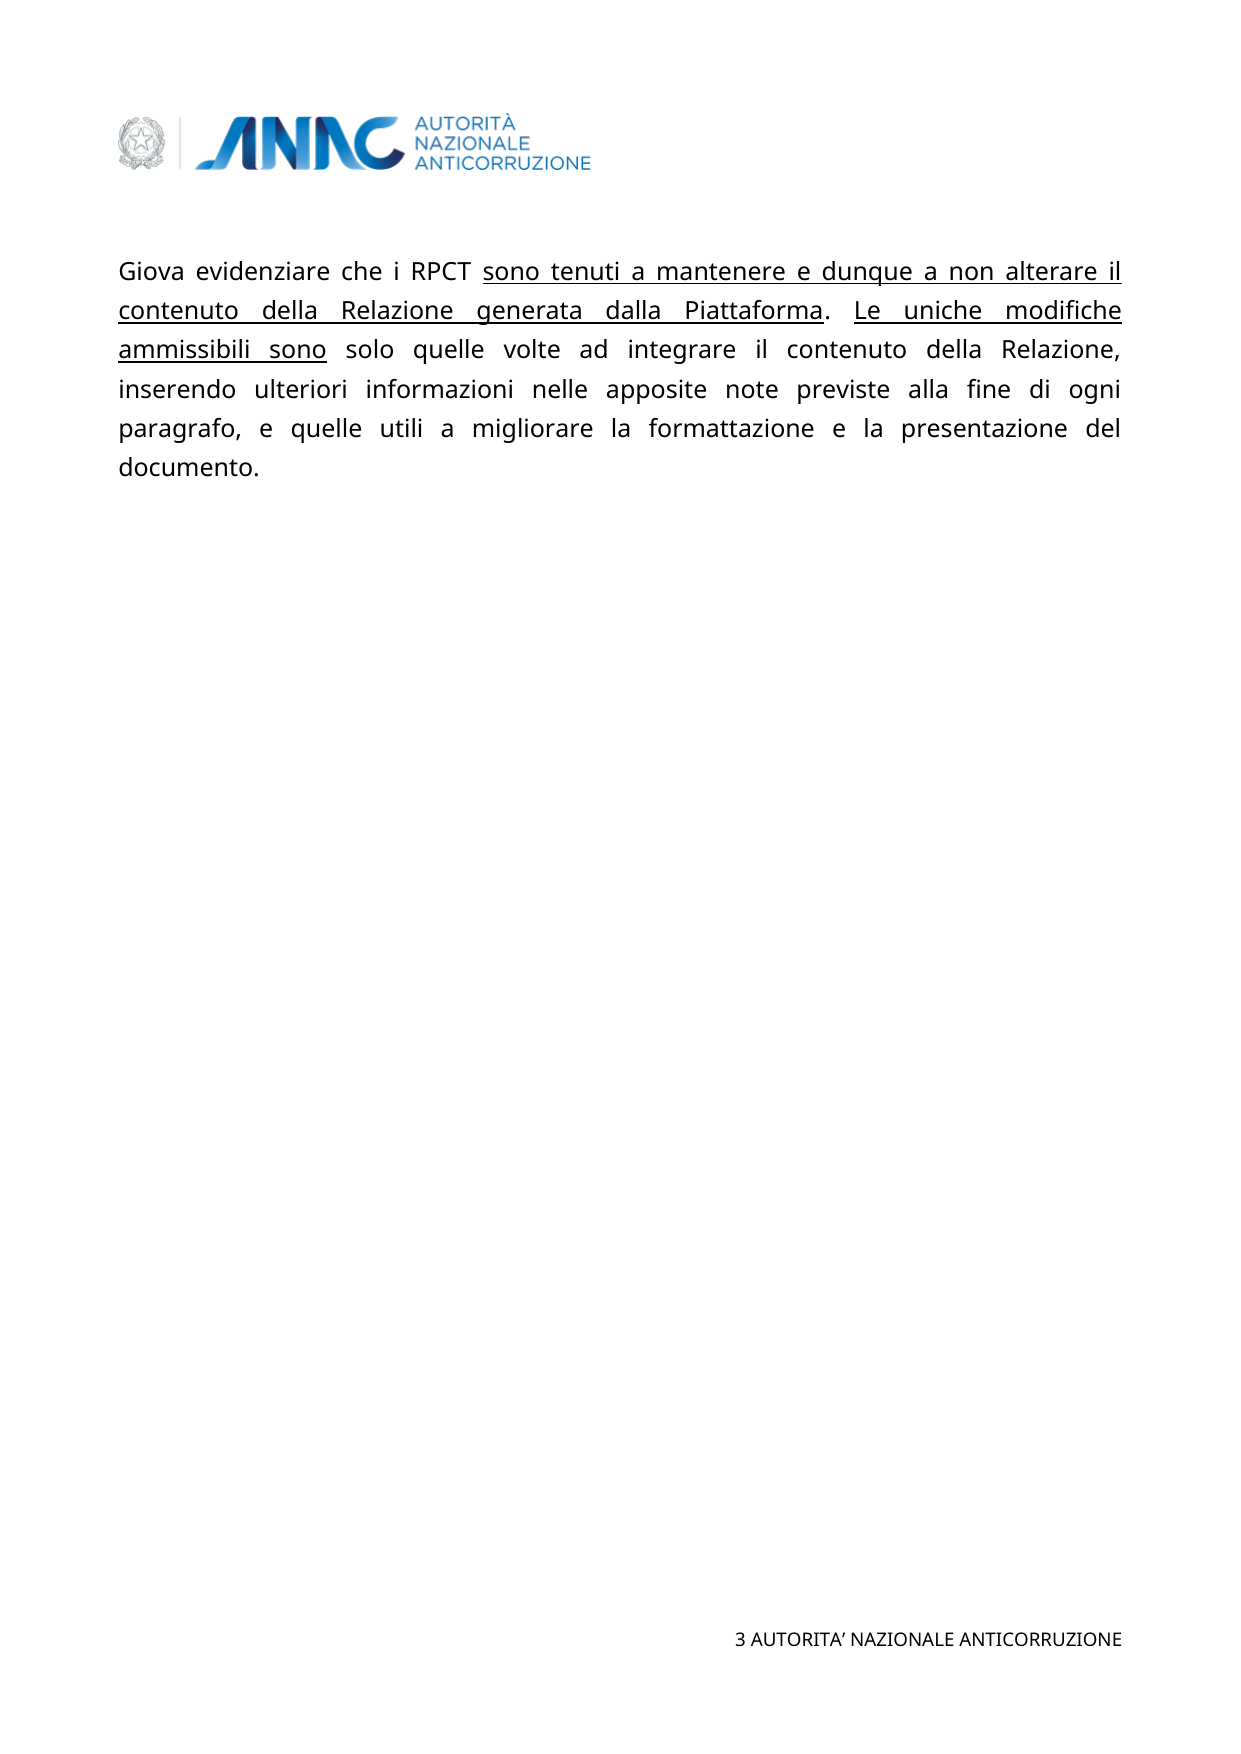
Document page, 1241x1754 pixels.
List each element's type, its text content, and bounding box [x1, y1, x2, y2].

text Giova evidenziare che i RPCT sono tenuti a mantenere e dunque a non alterare il contenuto della Relazione generata dalla Piattaforma. Le uniche modifiche ammissibili sono solo quelle volte ad integrare il contenuto della Relazione, inserendo ulteriori informazioni nelle apposite note previste alla fine di ogni paragrafo, e quelle utili a migliorare la formattazione e la presentazione del documento. [118, 254, 1122, 484]
picture [118, 113, 591, 170]
